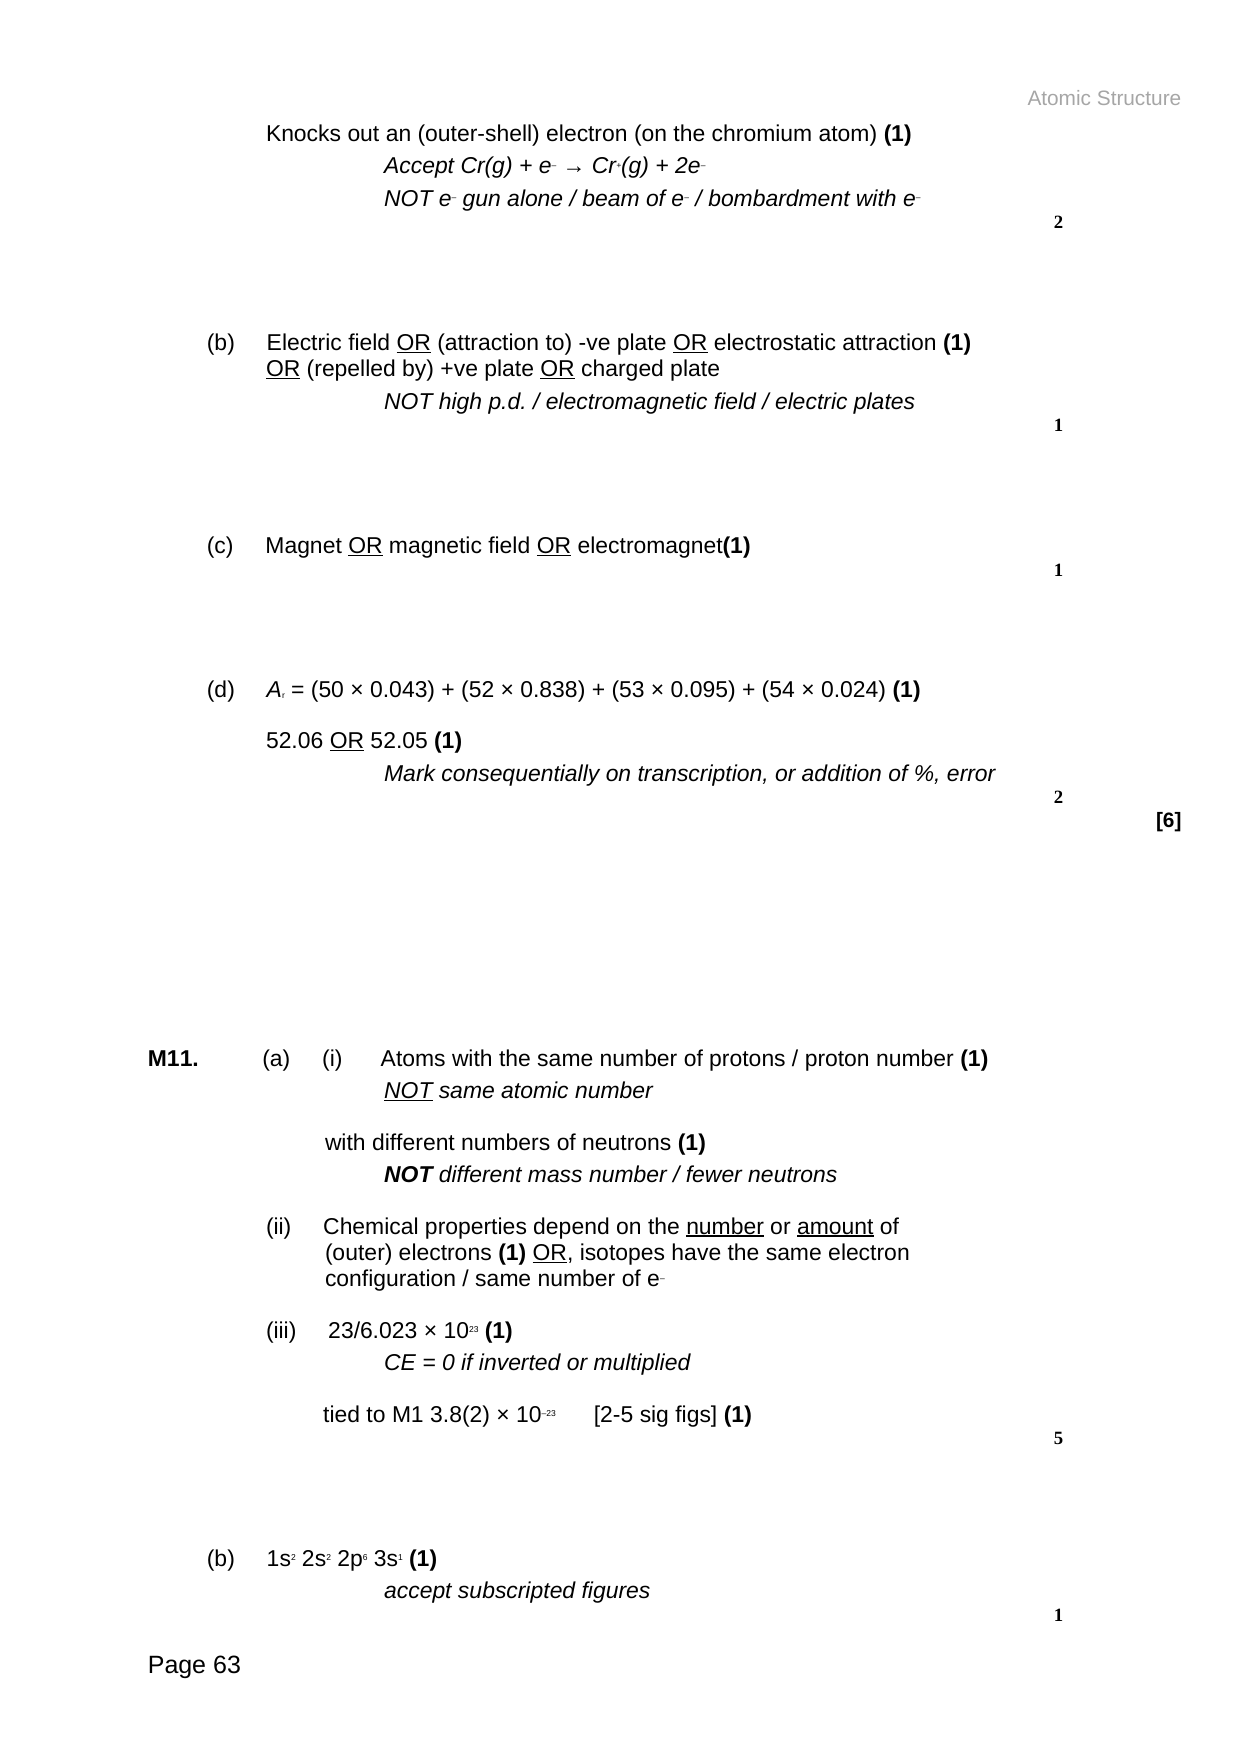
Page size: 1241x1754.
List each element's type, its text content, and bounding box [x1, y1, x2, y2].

text (ii) Chemical properties depend on the number or amount of (outer) electrons (1) OR, isotopes have the same electron configuration / same number of e– [266, 1213, 1122, 1292]
text M11. (a) (i) Atoms with the same number of protons / proton number (1) [148, 1045, 1122, 1071]
text NOT high p.d. / electromagnetic field / electric plates [384, 388, 1004, 414]
text 5 [148, 1427, 1063, 1449]
text (iii) 23/6.023 × 1023 (1) [266, 1317, 1122, 1343]
text 52.06 OR 52.05 (1) [266, 727, 1122, 754]
text 2 [148, 786, 1063, 808]
text (c) Magnet OR magnetic field OR electromagnet(1) [207, 532, 1122, 558]
text with different numbers of neutrons (1) [325, 1129, 1122, 1155]
text 2 [148, 211, 1063, 233]
text (b) Electric field OR (attraction to) -ve plate OR electrostatic attraction (1) OR (repelled by) +ve plate OR charged plate [207, 329, 1122, 382]
text accept subscripted figures [384, 1577, 1004, 1604]
text NOT same atomic number [384, 1077, 1004, 1104]
text 1 [148, 414, 1063, 436]
text Knocks out an (outer-shell) electron (on the chromium atom) (1) [266, 120, 1122, 146]
text NOT e– gun alone / beam of e– / bombardment with e– [384, 185, 1004, 211]
text (b) 1s2 2s2 2p6 3s1 (1) [207, 1545, 1122, 1571]
text NOT different mass number / fewer neutrons [384, 1161, 1004, 1188]
text 1 [148, 558, 1063, 580]
text tied to M1 3.8(2) × 10–23 [2-5 sig figs] (1) [266, 1401, 1122, 1427]
text CE = 0 if inverted or multiplied [384, 1349, 1004, 1376]
text 1 [148, 1604, 1063, 1625]
text (d) Ar = (50 × 0.043) + (52 × 0.838) + (53 × 0.095) + (54 × 0.024) (1) [207, 676, 1122, 702]
text [6] [148, 808, 1181, 832]
text Mark consequentially on transcription, or addition of %, error [384, 760, 1004, 786]
text Accept Cr(g) + e– → Cr+(g) + 2e– [384, 152, 1004, 179]
